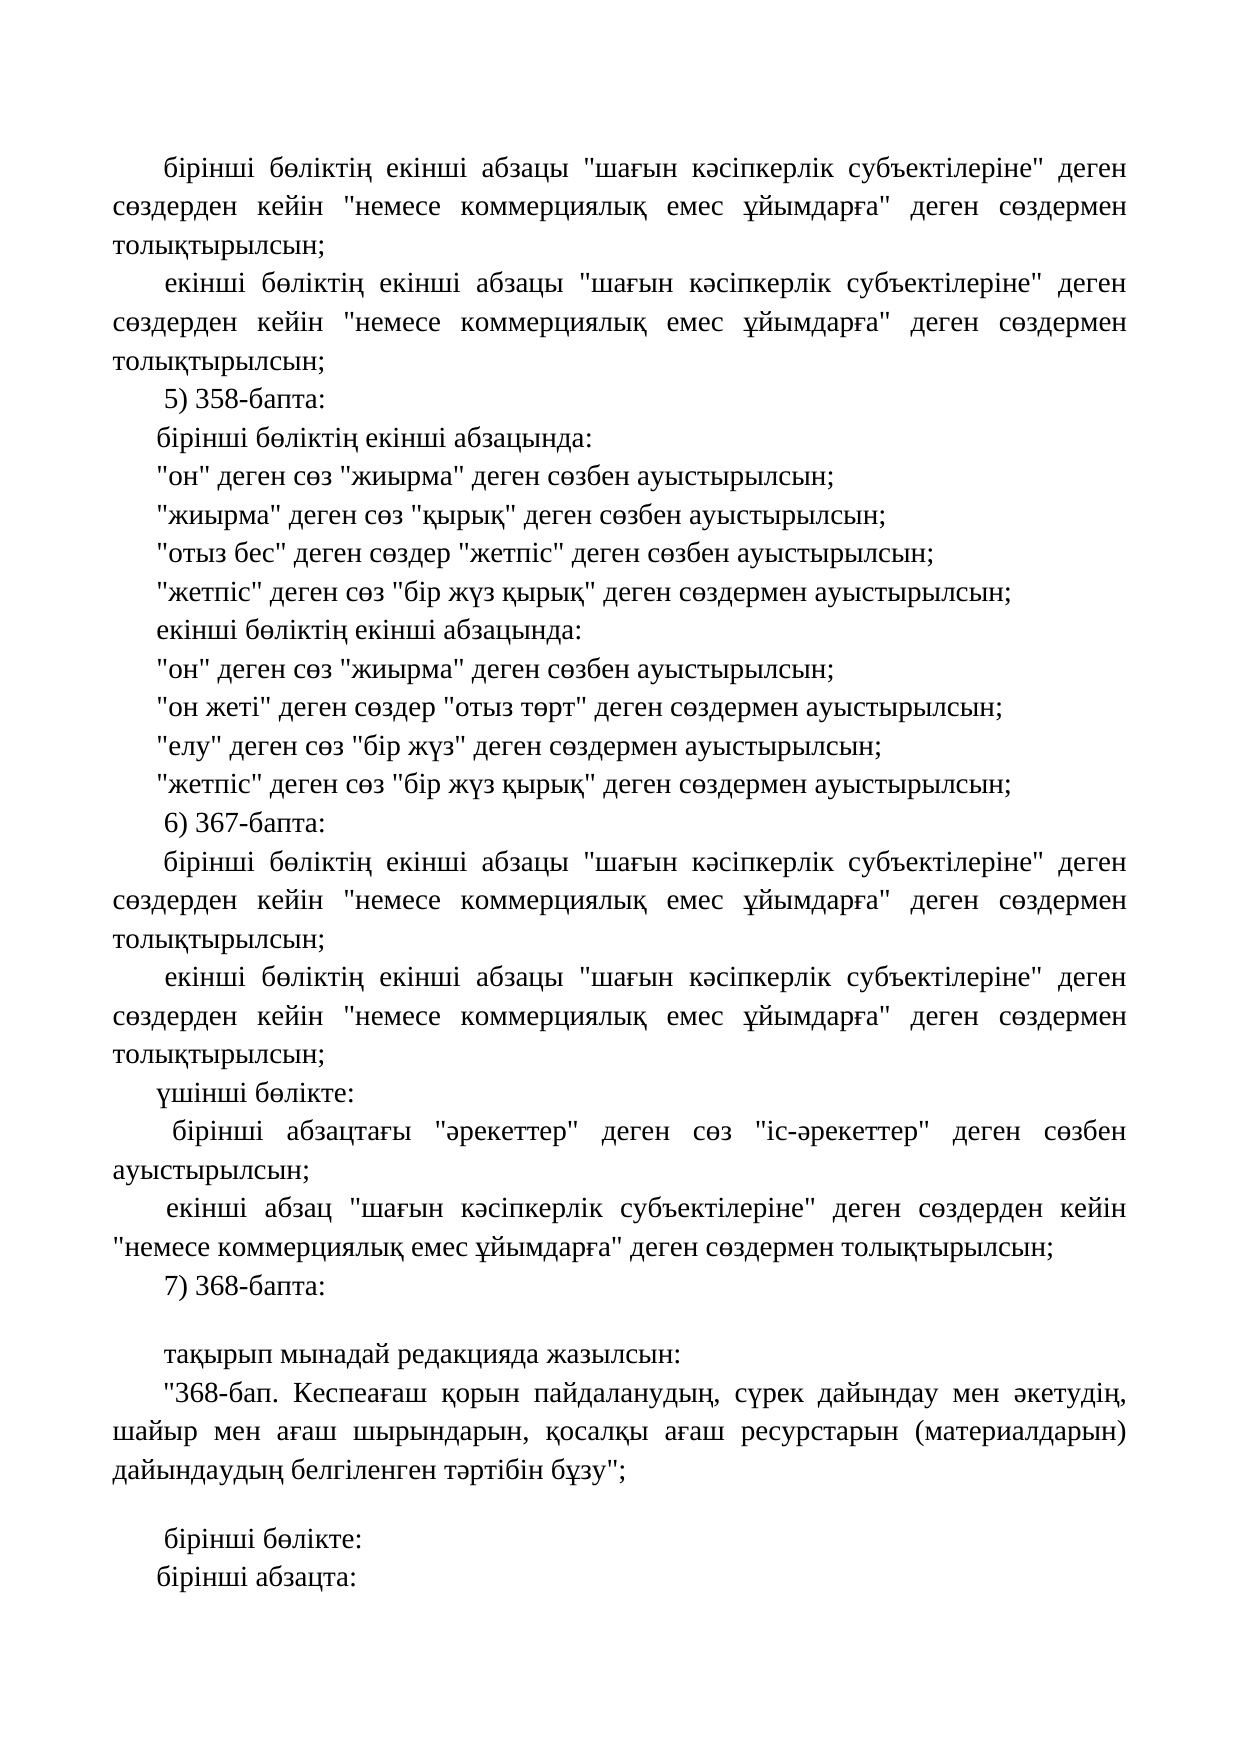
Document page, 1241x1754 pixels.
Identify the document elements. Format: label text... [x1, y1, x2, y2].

text 7) 368-бапта: [112, 1268, 1128, 1301]
text екінші бөліктің екінші абзацы "шағын кәсiпкерлiк субъектiлерiне" деген сөздерден кейін "немесе коммерциялық емес ұйымдарға" деген сөздермен толықтырылсын; [112, 959, 1128, 1070]
text "он жеті" деген сөздер "отыз төрт" деген сөздермен ауыстырылсын; [112, 689, 1128, 723]
text "отыз бес" деген сөздер "жетпіс" деген сөзбен ауыстырылсын; [112, 535, 1128, 569]
text "жетпіс" деген сөз "бір жүз қырық" деген сөздермен ауыстырылсын; [112, 767, 1128, 800]
text "елу" деген сөз "бір жүз" деген сөздермен ауыстырылсын; [112, 728, 1128, 762]
text бірінші абзацтағы "әрекеттер" деген сөз "іс-әрекеттер" деген сөзбен ауыстырылсын; [112, 1113, 1128, 1186]
text бірінші бөлікте: [112, 1521, 1128, 1554]
text екінші бөліктің екінші абзацында: [112, 612, 1128, 646]
text бірінші бөліктің екінші абзацы "шағын кәсіпкерлік субъектілеріне" деген сөздерден кейін "немесе коммерциялық емес ұйымдарға" деген сөздермен толықтырылсын; [112, 150, 1128, 261]
text бірінші бөліктің екінші абзацында: [112, 420, 1128, 453]
text "жетпіс" деген сөз "бір жүз қырық" деген сөздермен ауыстырылсын; [112, 574, 1128, 607]
text 5) 358-бапта: [112, 381, 1128, 415]
text "он" деген сөз "жиырма" деген сөзбен ауыстырылсын; [112, 458, 1128, 492]
text тақырып мынадай редакцияда жазылсын: [112, 1336, 1128, 1370]
text бірінші бөліктің екінші абзацы "шағын кәсiпкерлiк субъектiлерiне" деген сөздерден кейін "немесе коммерциялық емес ұйымдарға" деген сөздермен толықтырылсын; [112, 844, 1128, 954]
text "он" деген сөз "жиырма" деген сөзбен ауыстырылсын; [112, 651, 1128, 684]
text "жиырма" деген сөз "қырық" деген сөзбен ауыстырылсын; [112, 497, 1128, 530]
text "368-бап. Кеспеағаш қорын пайдаланудың, сүрек дайындау мен әкетудiң, шайыр мен ағаш шырындарын, қосалқы ағаш ресурстарын (материалдарын) дайындаудың белгiленген тәртiбiн бұзу"; [112, 1375, 1128, 1486]
text 6) 367-бапта: [112, 805, 1128, 839]
text екінші абзац "шағын кәсiпкерлiк субъектiлерiне" деген сөздерден кейін "немесе коммерциялық емес ұйымдарға" деген сөздермен толықтырылсын; [112, 1191, 1128, 1263]
text екінші бөліктің екінші абзацы "шағын кәсіпкерлік субъектілеріне" деген сөздерден кейін "немесе коммерциялық емес ұйымдарға" деген сөздермен толықтырылсын; [112, 266, 1128, 376]
text үшінші бөлікте: [112, 1075, 1128, 1108]
text бірінші абзацта: [112, 1559, 1128, 1593]
